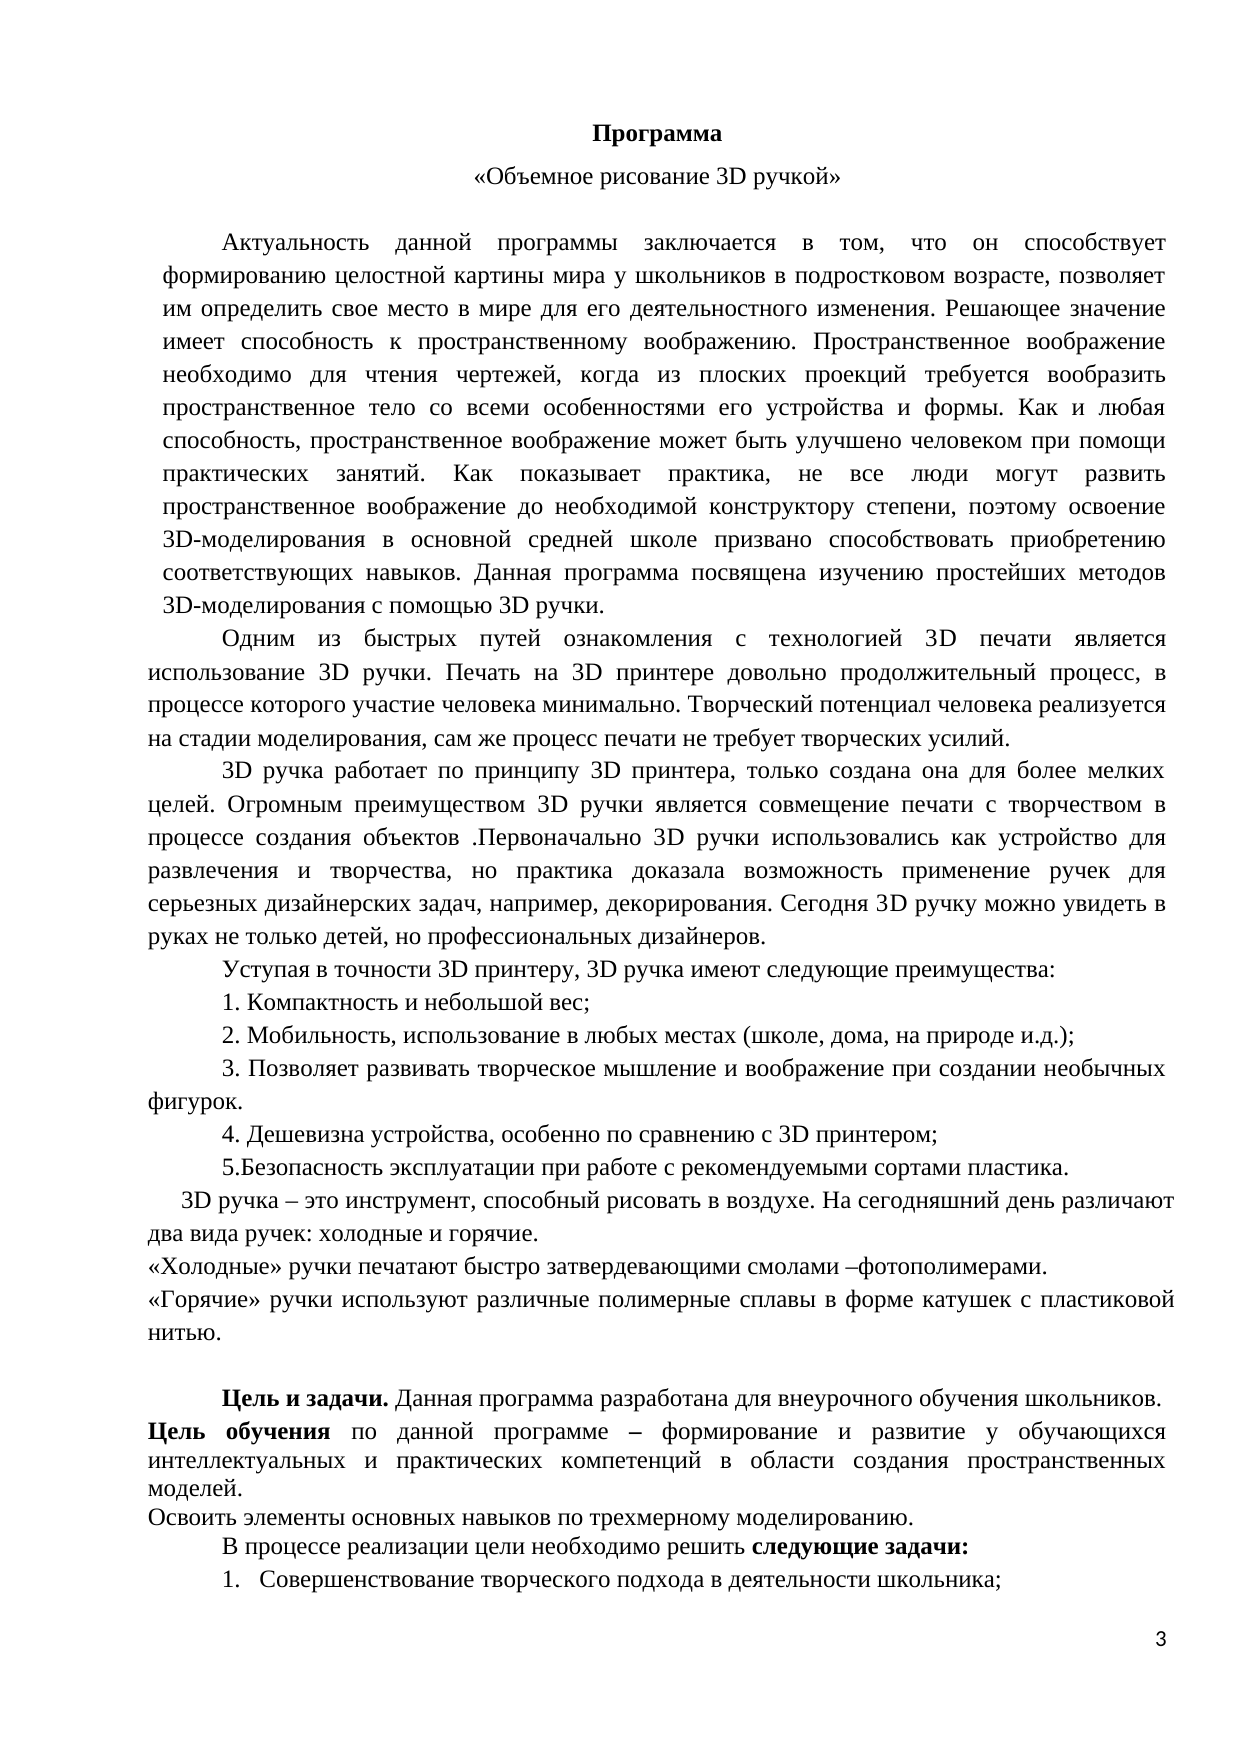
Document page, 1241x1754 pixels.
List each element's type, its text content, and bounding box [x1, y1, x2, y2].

text «Горячие» ручки используют различные полимерные сплавы в форме катушек с пластиковой нитью. [148, 1284, 1176, 1346]
text Освоить элементы основных навыков по трехмерному моделированию. [148, 1502, 1167, 1531]
text 3D ручка работает по принципу 3D принтера, только создана она для более мелких целей. Огромным преимуществом 3D ручки является совмещение печати с творчеством в процессе создания объектов .Первоначально 3D ручки использовались как устройство для развлечения и творчества, но практика доказала возможность применение ручек для серьезных дизайнерских задач, например, декорирования. Сегодня 3D ручку можно увидеть в руках не только детей, но профессиональных дизайнеров. [148, 756, 1167, 949]
list Совершенствование творческого подхода в деятельности школьника; [222, 1564, 1167, 1593]
list 4. Дешевизна устройства, особенно по сравнению с 3D принтером; [148, 1119, 1167, 1148]
text 3D ручка – это инструмент, способный рисовать в воздухе. На сегодняшний день различают два вида ручек: холодные и горячие. [148, 1185, 1176, 1247]
text «Холодные» ручки печатают быстро затвердевающими смолами –фотополимерами. [148, 1251, 1176, 1280]
list Уступая в точности 3D принтеру, 3D ручка имеют следующие преимущества: [148, 954, 1167, 982]
text Актуальность данной программы заключается в том, что он способствует формированию целостной картины мира у школьников в подростковом возрасте, позволяет им определить свое место в мире для его деятельностного изменения. Решающее значение имеет способность к пространственному воображению. Пространственное воображение необходимо для чтения чертежей, когда из плоских проекций требуется вообразить пространственное тело со всеми особенностями его устройства и формы. Как и любая способность, пространственное воображение может быть улучшено человеком при помощи практических занятий. Как показывает практика, не все люди могут развить пространственное воображение до необходимой конструктору степени, поэтому освоение 3D-моделирования в основной средней школе призвано способствовать приобретению соответствующих навыков. Данная программа посвящена изучению простейших методов 3D-моделирования с помощью 3D ручки. [162, 227, 1167, 619]
list 2. Мобильность, использование в любых местах (школе, дома, на природе и.д.); [148, 1020, 1167, 1048]
list 3. Позволяет развивать творческое мышление и воображение при создании необычных фигурок. [148, 1053, 1167, 1114]
text Одним из быстрых путей ознакомления с технологией 3D печати является использование 3D ручки. Печать на 3D принтере довольно продолжительный процесс, в процессе которого участие человека минимально. Творческий потенциал человека реализуется на стадии моделирования, сам же процесс печати не требует творческих усилий. [148, 623, 1167, 751]
text Программа [148, 118, 1167, 147]
list Цель и задачи. Данная программа разработана для внеурочного обучения школьников. [148, 1383, 1167, 1412]
text В процессе реализации цели необходимо решить следующие задачи: [148, 1531, 1167, 1560]
list 1. Компактность и небольшой вес; [148, 987, 1167, 1016]
list 5.Безопасность эксплуатации при работе с рекомендуемыми сортами пластика. [148, 1152, 1167, 1181]
text «Объемное рисование 3D ручкой» [148, 161, 1167, 190]
text Цель обучения по данной программе – формирование и развитие у обучающихся интеллектуальных и практических компетенций в области создания пространственных моделей. [148, 1416, 1167, 1502]
